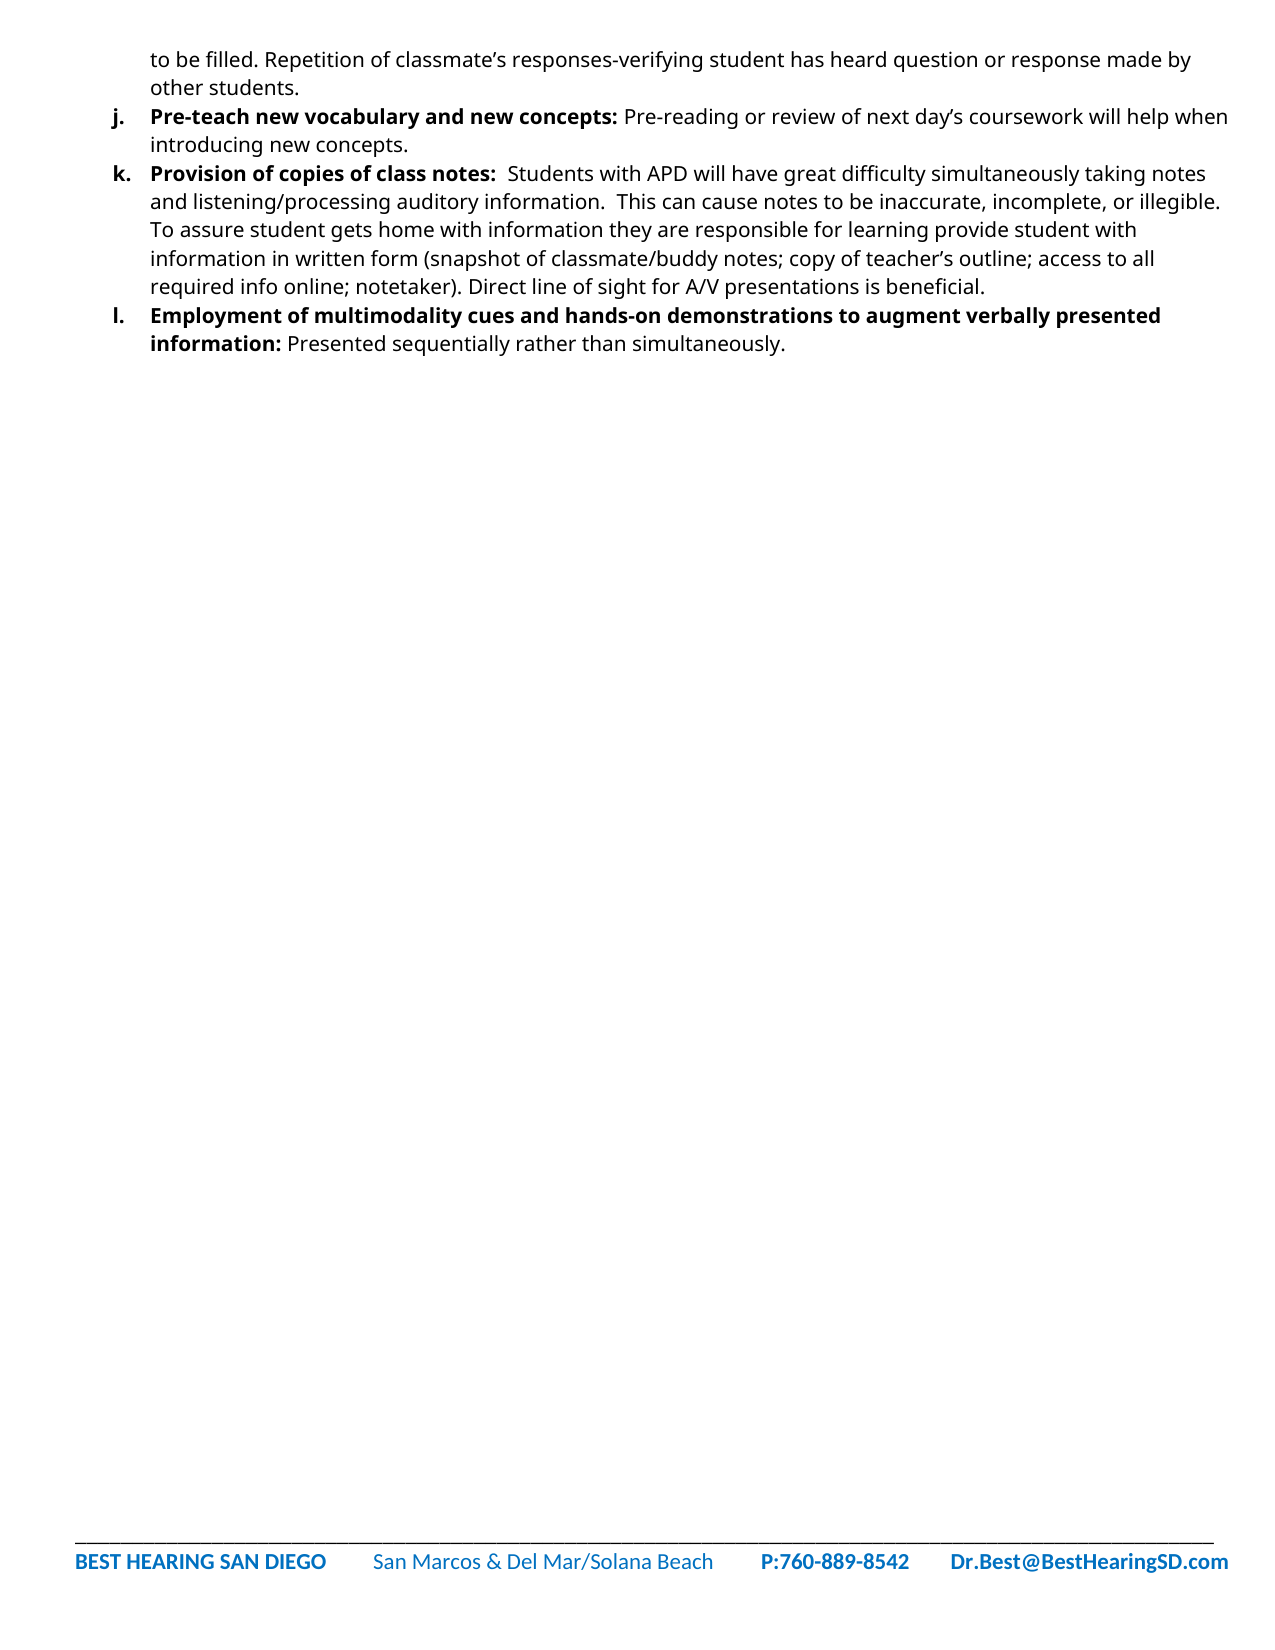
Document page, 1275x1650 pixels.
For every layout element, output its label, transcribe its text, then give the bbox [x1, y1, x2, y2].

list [112, 45, 1230, 102]
list Provision of copies of class notes: Students with APD will have great difficulty simultaneously taking notes and listening/processing auditory information. This can cause notes to be inaccurate, incomplete, or illegible. To assure student gets home with information they are responsible for learning provide student with information in written form (snapshot of classmate/buddy notes; copy of teacher’s outline; access to all required info online; notetaker). Direct line of sight for A/V presentations is beneficial. [112, 159, 1230, 301]
list Pre-teach new vocabulary and new concepts: Pre-reading or review of next day’s coursework will help when introducing new concepts. [112, 102, 1230, 159]
list Employment of multimodality cues and hands-on demonstrations to augment verbally presented information: Presented sequentially rather than simultaneously. [112, 301, 1230, 358]
